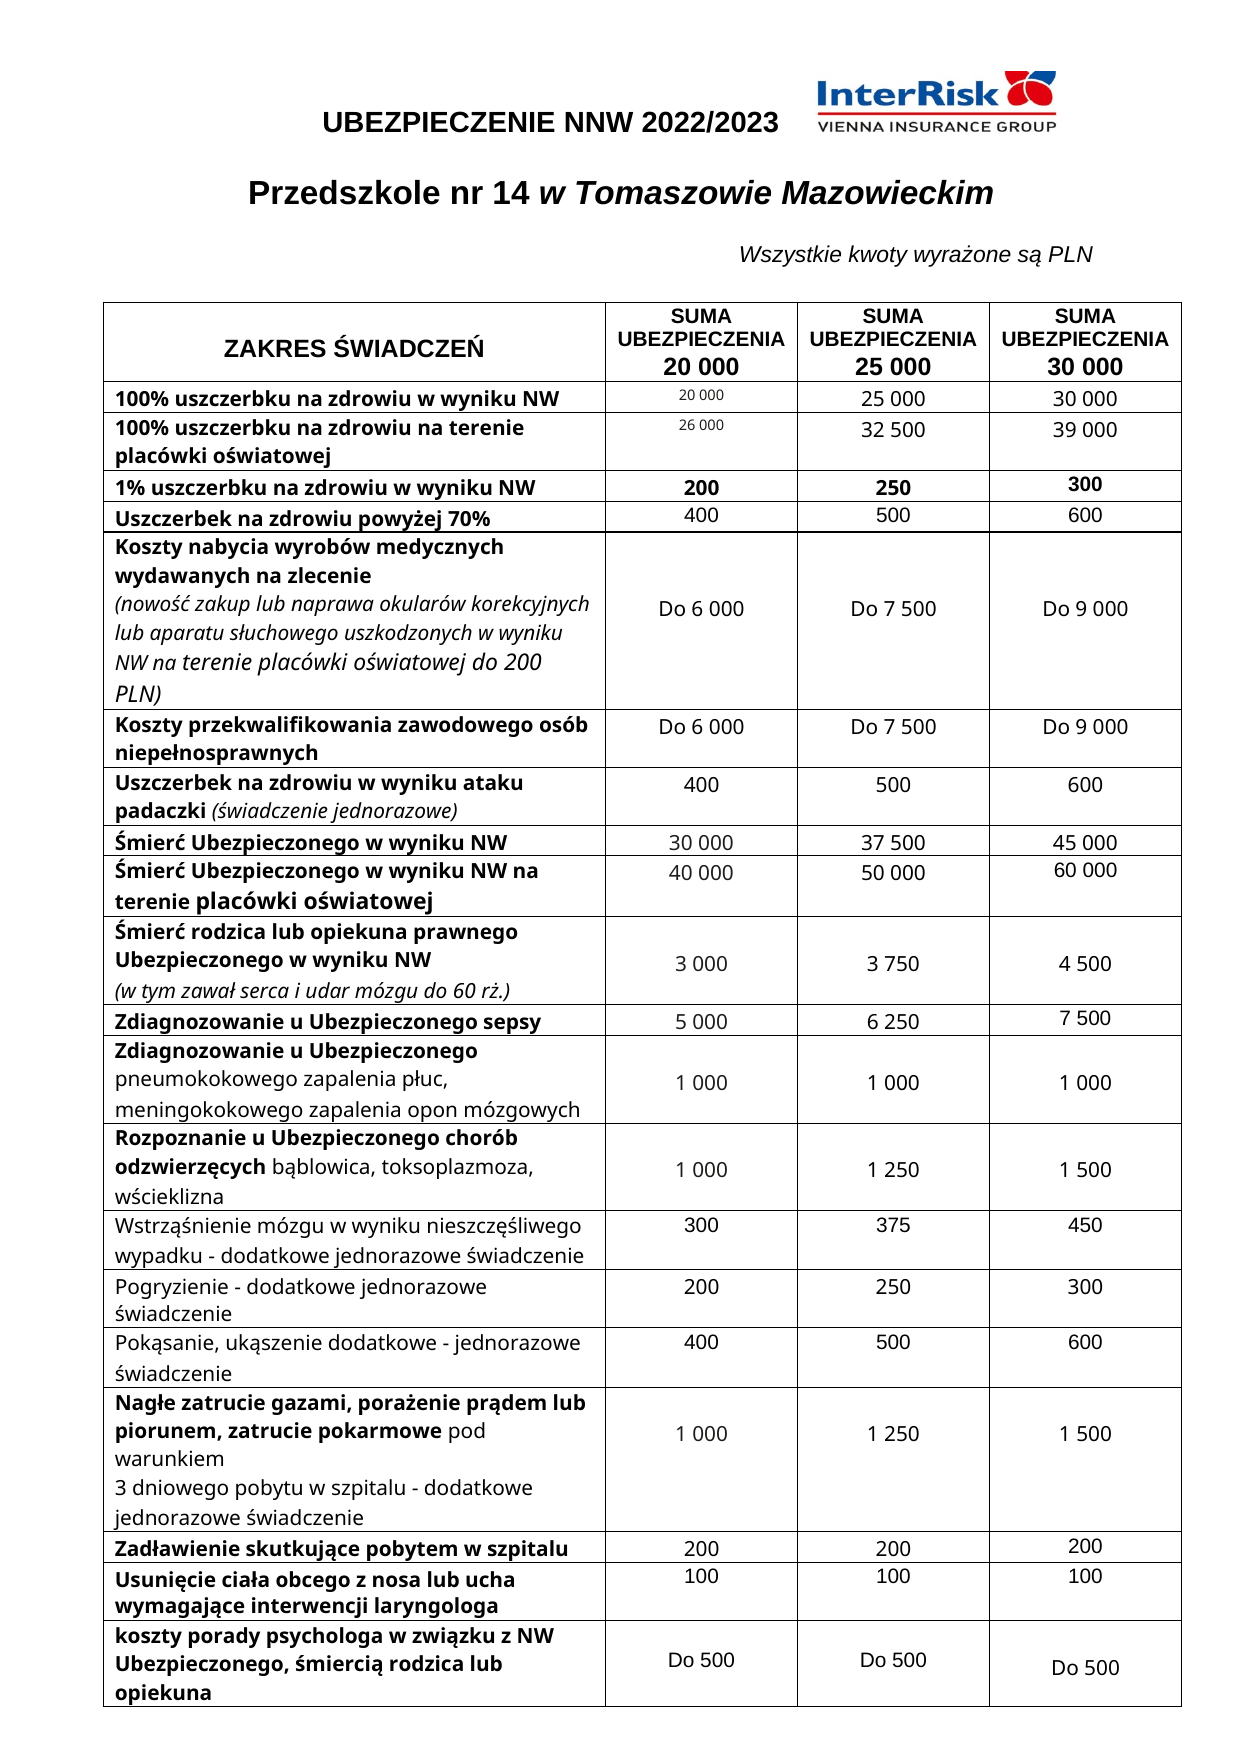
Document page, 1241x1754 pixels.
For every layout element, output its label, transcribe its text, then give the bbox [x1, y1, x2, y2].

table_header ZAKRES ŚWIADCZEŃ [104, 303, 605, 381]
table_cell 1% uszczerbku na zdrowiu w wyniku NW [104, 471, 605, 501]
table_cell 5 000 [606, 1005, 797, 1035]
table_cell Do 7 500 [798, 710, 989, 767]
table_cell 26 000 [606, 413, 797, 470]
table_cell 400 [606, 768, 797, 824]
table_cell 6 250 [798, 1005, 989, 1035]
table_cell Koszty przekwalifikowania zawodowego osób niepełnosprawnych [104, 710, 605, 767]
table_cell 25 000 [798, 382, 989, 412]
table_cell 450 [990, 1211, 1181, 1269]
table_cell 50 000 [798, 856, 989, 916]
table_cell 600 [990, 502, 1181, 531]
table_cell 250 [798, 1270, 989, 1327]
table_cell Uszczerbek na zdrowiu powyżej 70% [104, 502, 605, 531]
table_cell 600 [990, 768, 1181, 824]
table_cell 60 000 [990, 856, 1181, 916]
table_cell 39 000 [990, 413, 1181, 470]
table_cell 1 000 [606, 1036, 797, 1122]
table_cell 37 500 [798, 826, 989, 855]
table_cell 3 000 [606, 917, 797, 1004]
table_cell Nagłe zatrucie gazami, porażenie prądem lub piorunem, zatrucie pokarmowe pod warunkiem 3 dniowego pobytu w szpitalu - dodatkowe jednorazowe świadczenie [104, 1388, 605, 1531]
table_cell 7 500 [990, 1005, 1181, 1035]
table_cell 1 250 [798, 1124, 989, 1210]
table_cell Do 9 000 [990, 533, 1181, 709]
text UBEZPIECZENIE NNW 2022/2023 [150, 74, 1093, 147]
table_header SUMA UBEZPIECZENIA 30 000 [990, 303, 1181, 381]
table_header SUMA UBEZPIECZENIA 20 000 [606, 303, 797, 381]
table_cell 4 500 [990, 917, 1181, 1004]
table_cell Usunięcie ciała obcego z nosa lub ucha wymagające interwencji laryngologa [104, 1563, 605, 1620]
table_cell 100% uszczerbku na zdrowiu w wyniku NW [104, 382, 605, 412]
table_cell 32 500 [798, 413, 989, 470]
table_cell 1 500 [990, 1388, 1181, 1531]
table_cell 600 [990, 1328, 1181, 1387]
table_cell Uszczerbek na zdrowiu w wyniku ataku padaczki (świadczenie jednorazowe) [104, 768, 605, 824]
text Wszystkie kwoty wyrażone są PLN [150, 242, 1093, 267]
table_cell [104, 1621, 605, 1706]
table_cell Zadławienie skutkujące pobytem w szpitalu [104, 1532, 605, 1562]
text Przedszkole nr 14 w Tomaszowie Mazowieckim [150, 175, 1093, 211]
table_cell 200 [990, 1532, 1181, 1562]
table_cell 1 000 [606, 1388, 797, 1531]
table_cell 300 [606, 1211, 797, 1269]
table_cell 500 [798, 768, 989, 824]
table_header SUMA UBEZPIECZENIA 25 000 [798, 303, 989, 381]
table_cell Pogryzienie - dodatkowe jednorazowe świadczenie [104, 1270, 605, 1327]
table_cell 300 [990, 1270, 1181, 1327]
table_cell 300 [990, 471, 1181, 501]
table_cell 100 [798, 1563, 989, 1620]
table_cell Śmierć rodzica lub opiekuna prawnego Ubezpieczonego w wyniku NW (w tym zawał serca i udar mózgu do 60 rż.) [104, 917, 605, 1004]
table_cell 1 500 [990, 1124, 1181, 1210]
table_cell Do 9 000 [990, 710, 1181, 767]
table_cell 20 000 [606, 382, 797, 412]
table_cell Rozpoznanie u Ubezpieczonego chorób odzwierzęcych bąblowica, toksoplazmoza, wścieklizna [104, 1124, 605, 1210]
table_cell Pokąsanie, ukąszenie dodatkowe - jednorazowe świadczenie [104, 1328, 605, 1387]
table_cell 1 000 [798, 1036, 989, 1122]
table_cell Do 6 000 [606, 533, 797, 709]
table_cell 250 [798, 471, 989, 501]
table_cell 1 000 [990, 1036, 1181, 1122]
table_cell 400 [606, 502, 797, 531]
table_cell Do 500 [798, 1621, 989, 1706]
table_cell 500 [798, 1328, 989, 1387]
table_cell 200 [606, 471, 797, 501]
table_cell 375 [798, 1211, 989, 1269]
table_cell 3 750 [798, 917, 989, 1004]
picture [812, 71, 1058, 132]
table_cell 200 [606, 1270, 797, 1327]
table_cell 30 000 [990, 382, 1181, 412]
table_cell Do 500 [990, 1621, 1181, 1706]
table_cell Do 6 000 [606, 710, 797, 767]
table_cell 1 250 [798, 1388, 989, 1531]
table_cell Koszty nabycia wyrobów medycznych wydawanych na zlecenie (nowość zakup lub naprawa okularów korekcyjnych lub aparatu słuchowego uszkodzonych w wyniku NW na terenie placówki oświatowej do 200 PLN) [104, 533, 605, 709]
table_cell Wstrząśnienie mózgu w wyniku nieszczęśliwego wypadku - dodatkowe jednorazowe świadczenie [104, 1211, 605, 1269]
table_cell Do 7 500 [798, 533, 989, 709]
table_cell 1 000 [606, 1124, 797, 1210]
table_cell 100% uszczerbku na zdrowiu na terenie placówki oświatowej [104, 413, 605, 470]
table_cell Zdiagnozowanie u Ubezpieczonego sepsy [104, 1005, 605, 1035]
table_cell 100 [606, 1563, 797, 1620]
table_cell 45 000 [990, 826, 1181, 855]
table_cell Śmierć Ubezpieczonego w wyniku NW na terenie placówki oświatowej [104, 856, 605, 916]
table_cell Śmierć Ubezpieczonego w wyniku NW [104, 826, 605, 855]
table_cell 100 [990, 1563, 1181, 1620]
table_cell 500 [798, 502, 989, 531]
table_cell 200 [606, 1532, 797, 1562]
table_cell Zdiagnozowanie u Ubezpieczonego pneumokokowego zapalenia płuc, meningokokowego zapalenia opon mózgowych [104, 1036, 605, 1122]
table_cell 200 [798, 1532, 989, 1562]
table_cell 30 000 [606, 826, 797, 855]
table_cell 400 [606, 1328, 797, 1387]
table_cell 40 000 [606, 856, 797, 916]
table_cell Do 500 [606, 1621, 797, 1706]
